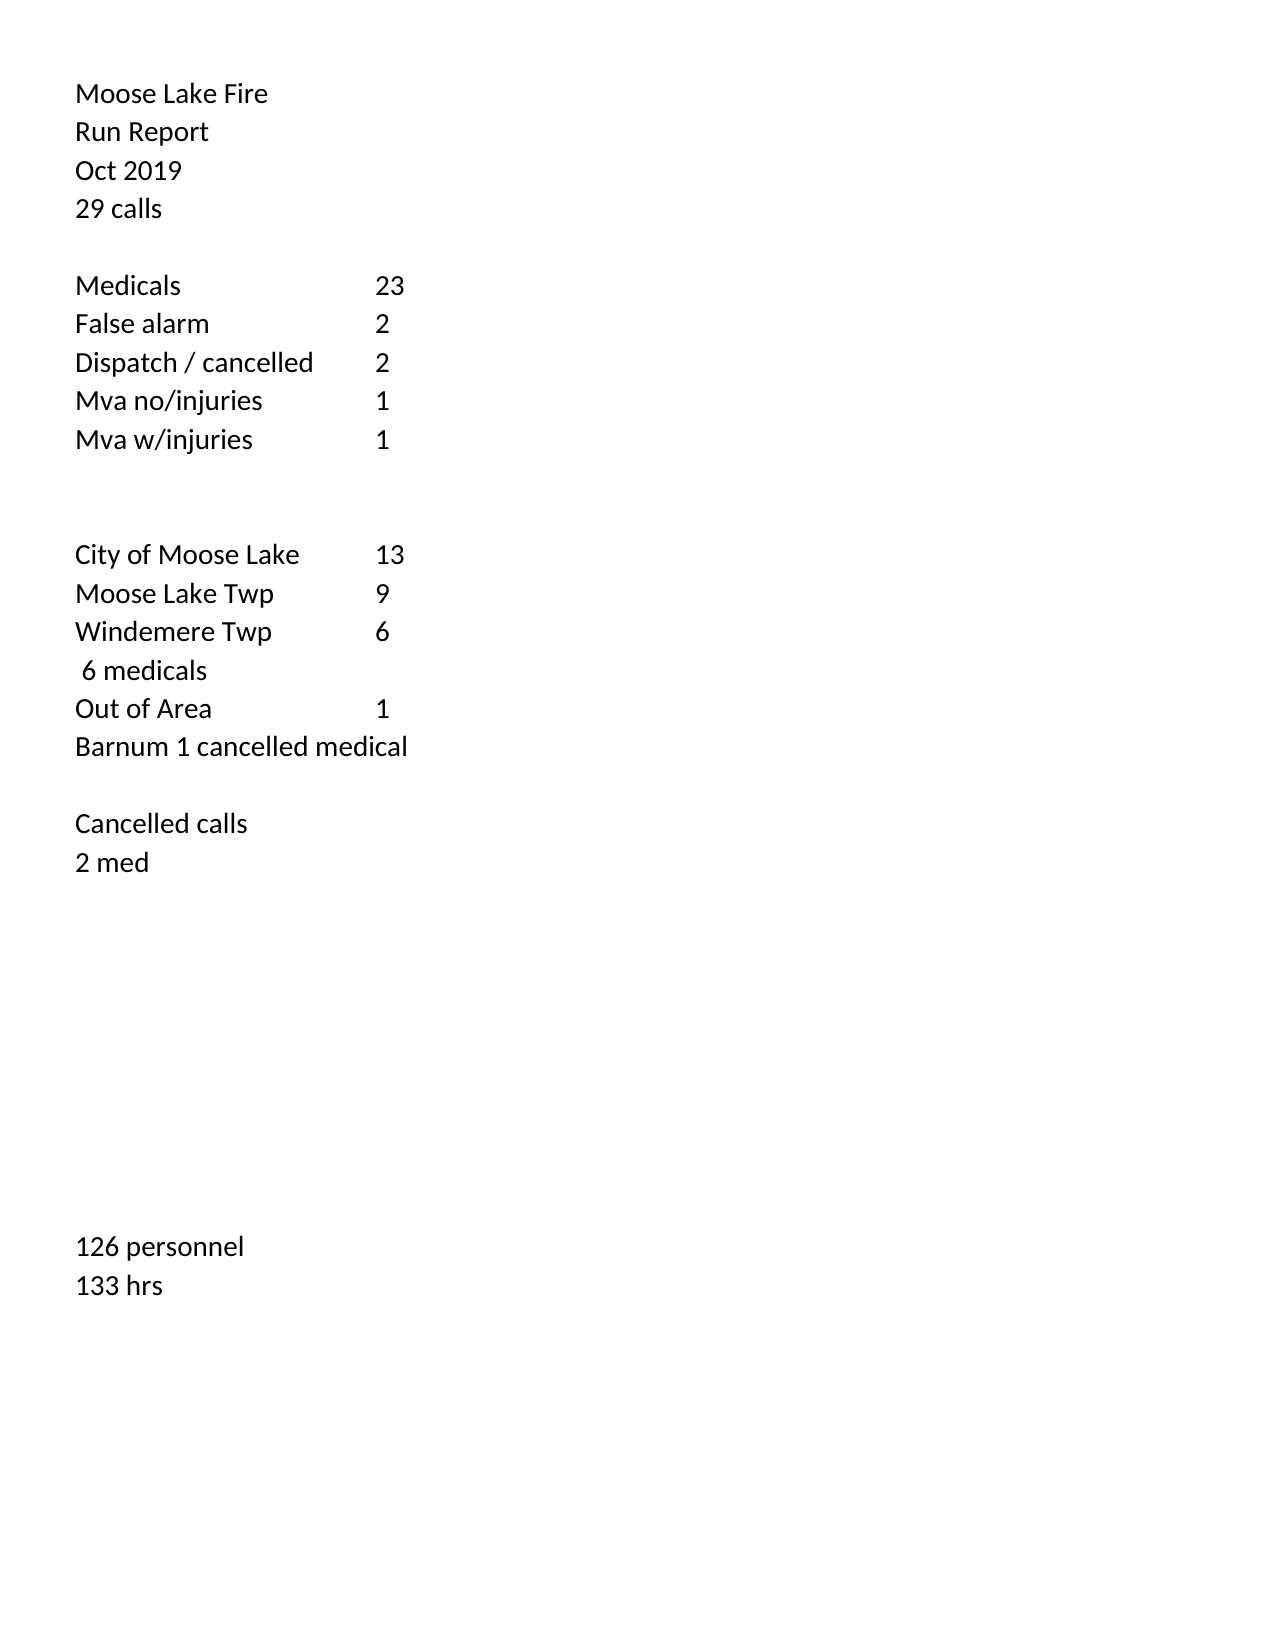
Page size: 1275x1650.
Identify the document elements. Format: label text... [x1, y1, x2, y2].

text Moose Lake Fire [75, 75, 1200, 111]
text Dispatch / cancelled 2 [75, 344, 1200, 380]
text 133 hrs [75, 1267, 1200, 1302]
text 126 personnel [75, 1228, 1200, 1264]
text Medicals 23 [75, 267, 1200, 303]
text Out of Area 1 [75, 690, 1200, 726]
text Barnum 1 cancelled medical [75, 728, 1200, 764]
text Run Report [75, 113, 1200, 149]
text 2 med [75, 844, 1200, 879]
text False alarm 2 [75, 306, 1200, 341]
text Cancelled calls [75, 805, 1200, 841]
text 29 calls [75, 190, 1200, 226]
text Oct 2019 [75, 152, 1200, 187]
text Mva no/injuries 1 [75, 382, 1200, 418]
text Moose Lake Twp 9 [75, 575, 1200, 610]
text Mva w/injuries 1 [75, 421, 1200, 457]
text 6 medicals [75, 652, 1200, 687]
text City of Moose Lake 13 [75, 536, 1200, 572]
text Windemere Twp 6 [75, 613, 1200, 649]
